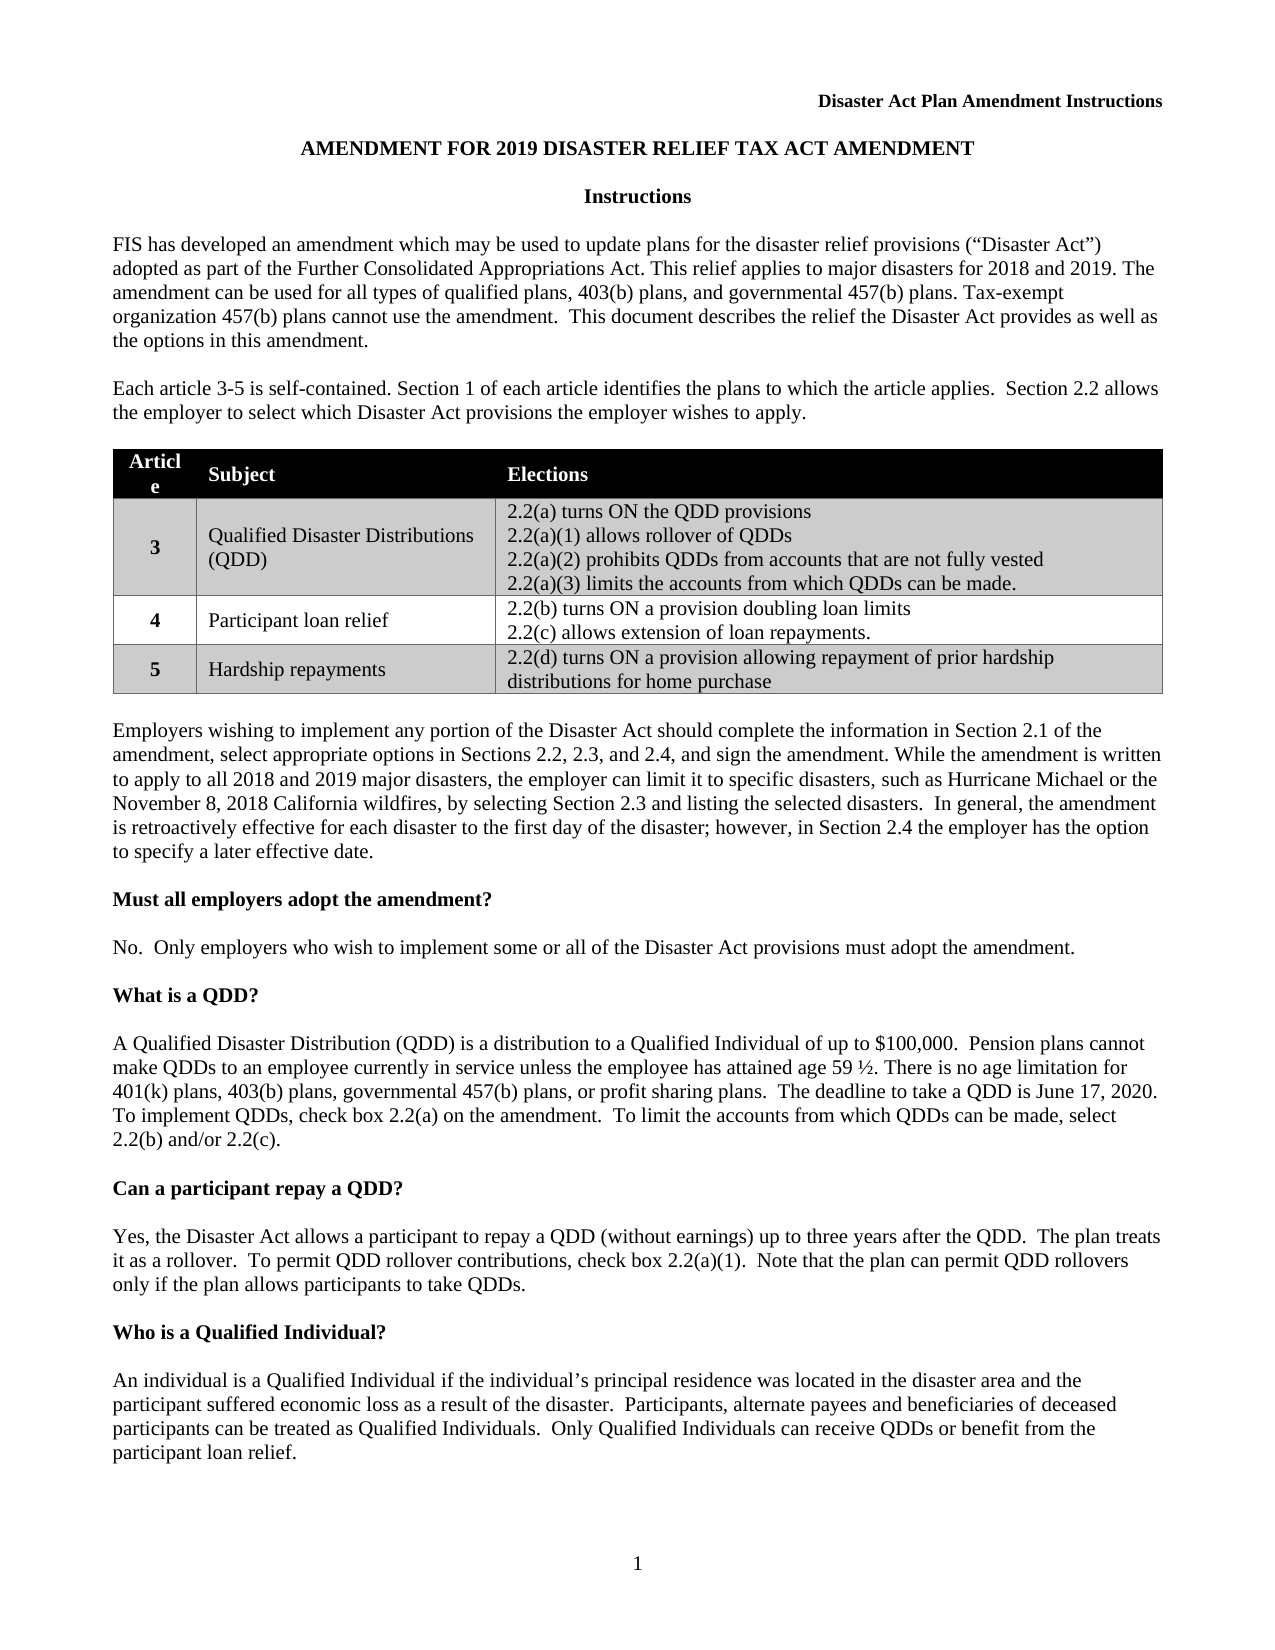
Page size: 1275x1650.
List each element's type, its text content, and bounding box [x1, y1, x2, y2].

text AMENDMENT FOR 2019 DISASTER RELIEF TAX ACT AMENDMENT [112, 136, 1162, 160]
table_header Elections [496, 450, 1162, 498]
text Must all employers adopt the amendment? [112, 887, 1162, 911]
table_cell Qualified Disaster Distributions (QDD) [197, 499, 495, 595]
text A Qualified Disaster Distribution (QDD) is a distribution to a Qualified Individual of up to $100,000. Pension plans cannot make QDDs to an employee currently in service unless the employee has attained age 59 ½. There is no age limitation for 401(k) plans, 403(b) plans, governmental 457(b) plans, or profit sharing plans. The deadline to take a QDD is June 17, 2020. To implement QDDs, check box 2.2(a) on the amendment. To limit the accounts from which QDDs can be made, select 2.2(b) and/or 2.2(c). [112, 1031, 1162, 1151]
table_cell 2.2(b) turns ON a provision doubling loan limits 2.2(c) allows extension of loan repayments. [496, 596, 1162, 644]
text Yes, the Disaster Act allows a participant to repay a QDD (without earnings) up to three years after the QDD. The plan treats it as a rollover. To permit QDD rollover contributions, check box 2.2(a)(1). Note that the plan can permit QDD rollovers only if the plan allows participants to take QDDs. [112, 1224, 1162, 1296]
table_header Subject [197, 450, 495, 498]
text Can a participant repay a QDD? [112, 1176, 1162, 1199]
text Who is a Qualified Individual? [112, 1320, 1162, 1344]
text Employers wishing to implement any portion of the Disaster Act should complete the information in Section 2.1 of the amendment, select appropriate options in Sections 2.2, 2.3, and 2.4, and sign the amendment. While the amendment is written to apply to all 2018 and 2019 major disasters, the employer can limit it to specific disasters, such as Hurricane Michael or the November 8, 2018 California wildfires, by selecting Section 2.3 and listing the selected disasters. In general, the amendment is retroactively effective for each disaster to the first day of the disaster; however, in Section 2.4 the employer has the option to specify a later effective date. [112, 718, 1162, 863]
text An individual is a Qualified Individual if the individual’s principal residence was located in the disaster area and the participant suffered economic loss as a result of the disaster. Participants, alternate payees and beneficiaries of deceased participants can be treated as Qualified Individuals. Only Qualified Individuals can receive QDDs or benefit from the participant loan relief. [112, 1368, 1162, 1464]
table_cell 2.2(d) turns ON a provision allowing repayment of prior hardship distributions for home purchase [496, 645, 1162, 693]
table_cell 4 [114, 596, 196, 644]
table_cell 5 [114, 645, 196, 693]
table_header Article [114, 450, 196, 498]
table_cell Participant loan relief [197, 596, 495, 644]
text Instructions [112, 184, 1162, 208]
text Each article 3-5 is self-contained. Section 1 of each article identifies the plans to which the article applies. Section 2.2 allows the employer to select which Disaster Act provisions the employer wishes to apply. [112, 376, 1162, 424]
table_cell 3 [114, 499, 196, 595]
text FIS has developed an amendment which may be used to update plans for the disaster relief provisions (“Disaster Act”) adopted as part of the Further Consolidated Appropriations Act. This relief applies to major disasters for 2018 and 2019. The amendment can be used for all types of qualified plans, 403(b) plans, and governmental 457(b) plans. Tax-exempt organization 457(b) plans cannot use the amendment. This document describes the relief the Disaster Act provides as well as the options in this amendment. [112, 232, 1162, 352]
table_cell Hardship repayments [197, 645, 495, 693]
table_cell 2.2(a) turns ON the QDD provisions 2.2(a)(1) allows rollover of QDDs 2.2(a)(2) prohibits QDDs from accounts that are not fully vested 2.2(a)(3) limits the accounts from which QDDs can be made. [496, 499, 1162, 595]
text What is a QDD? [112, 983, 1162, 1007]
text No. Only employers who wish to implement some or all of the Disaster Act provisions must adopt the amendment. [112, 935, 1162, 959]
